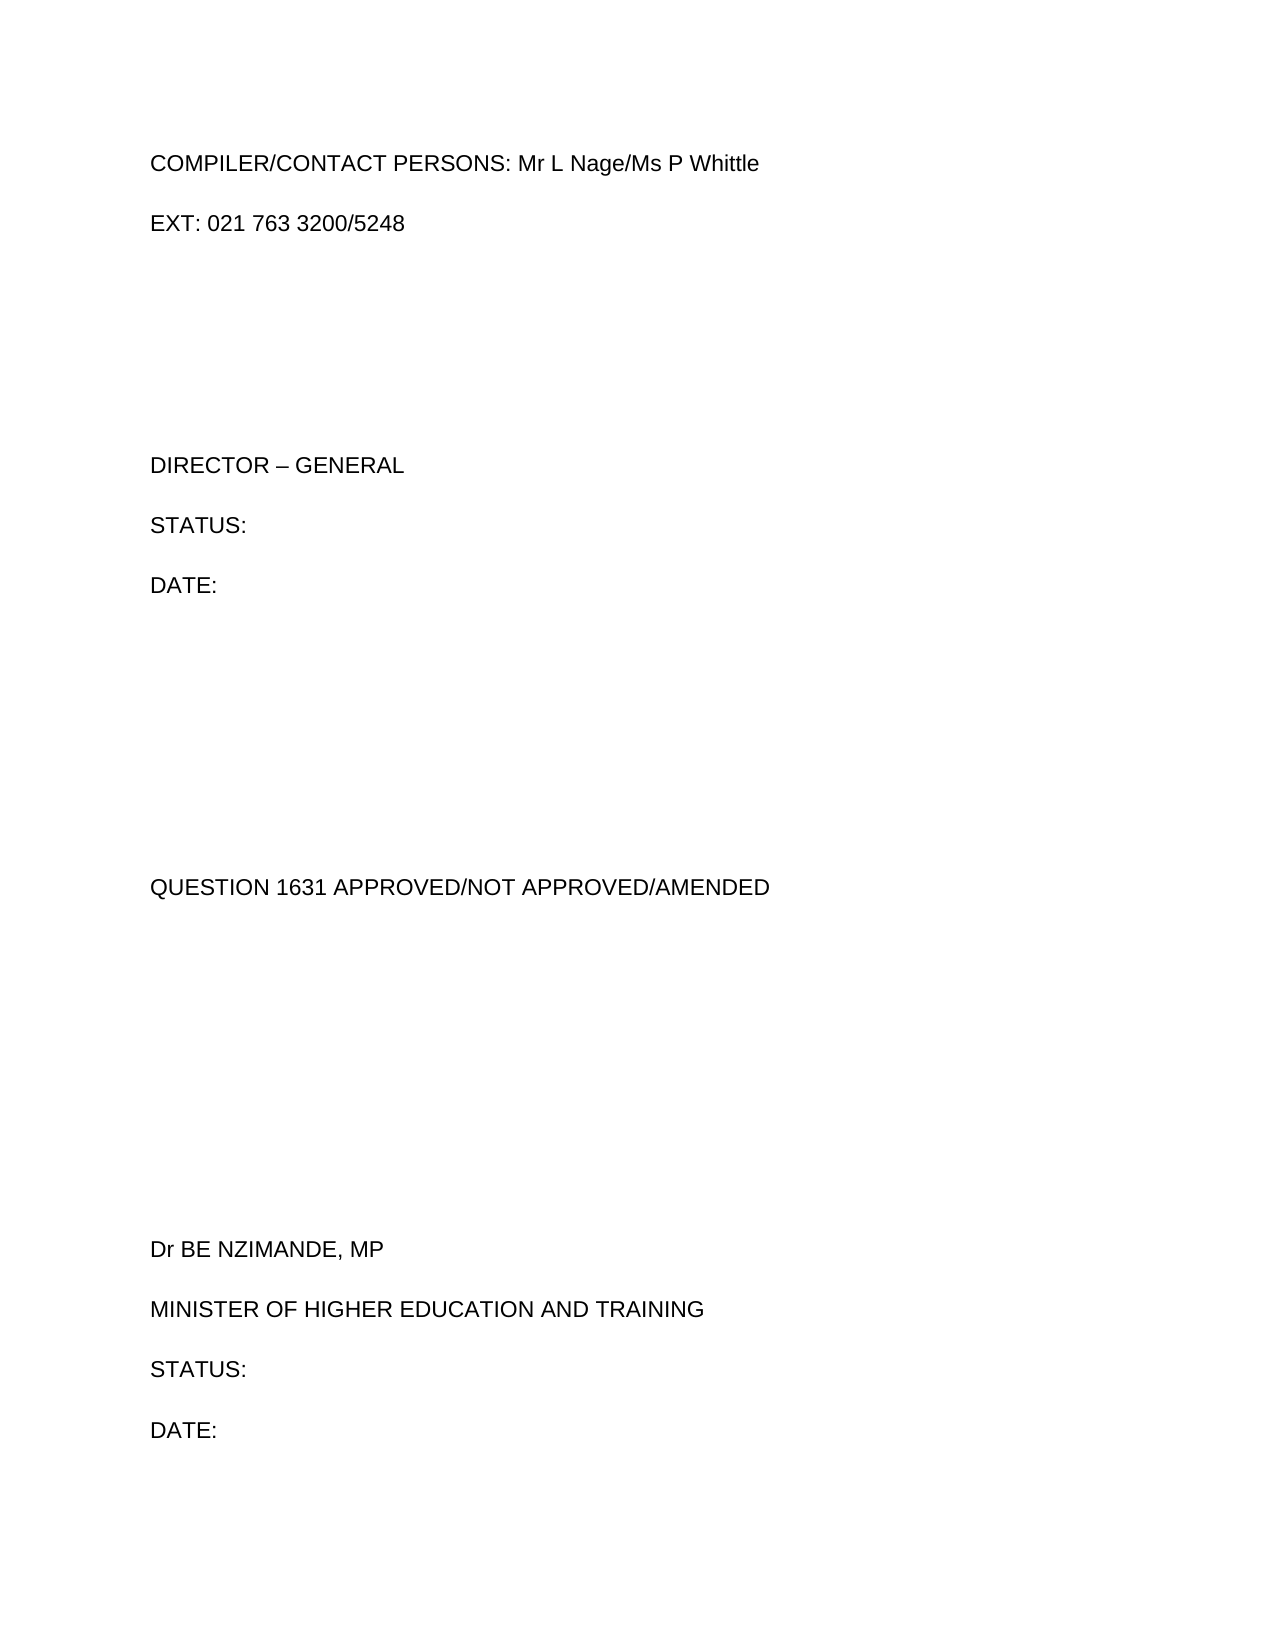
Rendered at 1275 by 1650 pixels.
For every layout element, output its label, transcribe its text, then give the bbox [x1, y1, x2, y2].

text EXT: 021 763 3200/5248 [150, 210, 1125, 237]
text DIRECTOR – GENERAL [150, 452, 1125, 478]
text COMPILER/CONTACT PERSONS: Mr L Nage/Ms P Whittle [150, 150, 1125, 176]
text DATE: [150, 572, 1125, 598]
text MINISTER OF HIGHER EDUCATION AND TRAINING [150, 1296, 1125, 1322]
text DATE: [150, 1417, 1125, 1443]
text Dr BE NZIMANDE, MP [150, 1236, 1125, 1262]
text STATUS: [150, 1356, 1125, 1383]
text STATUS: [150, 512, 1125, 538]
text QUESTION 1631 APPROVED/NOT APPROVED/AMENDED [150, 874, 1125, 900]
